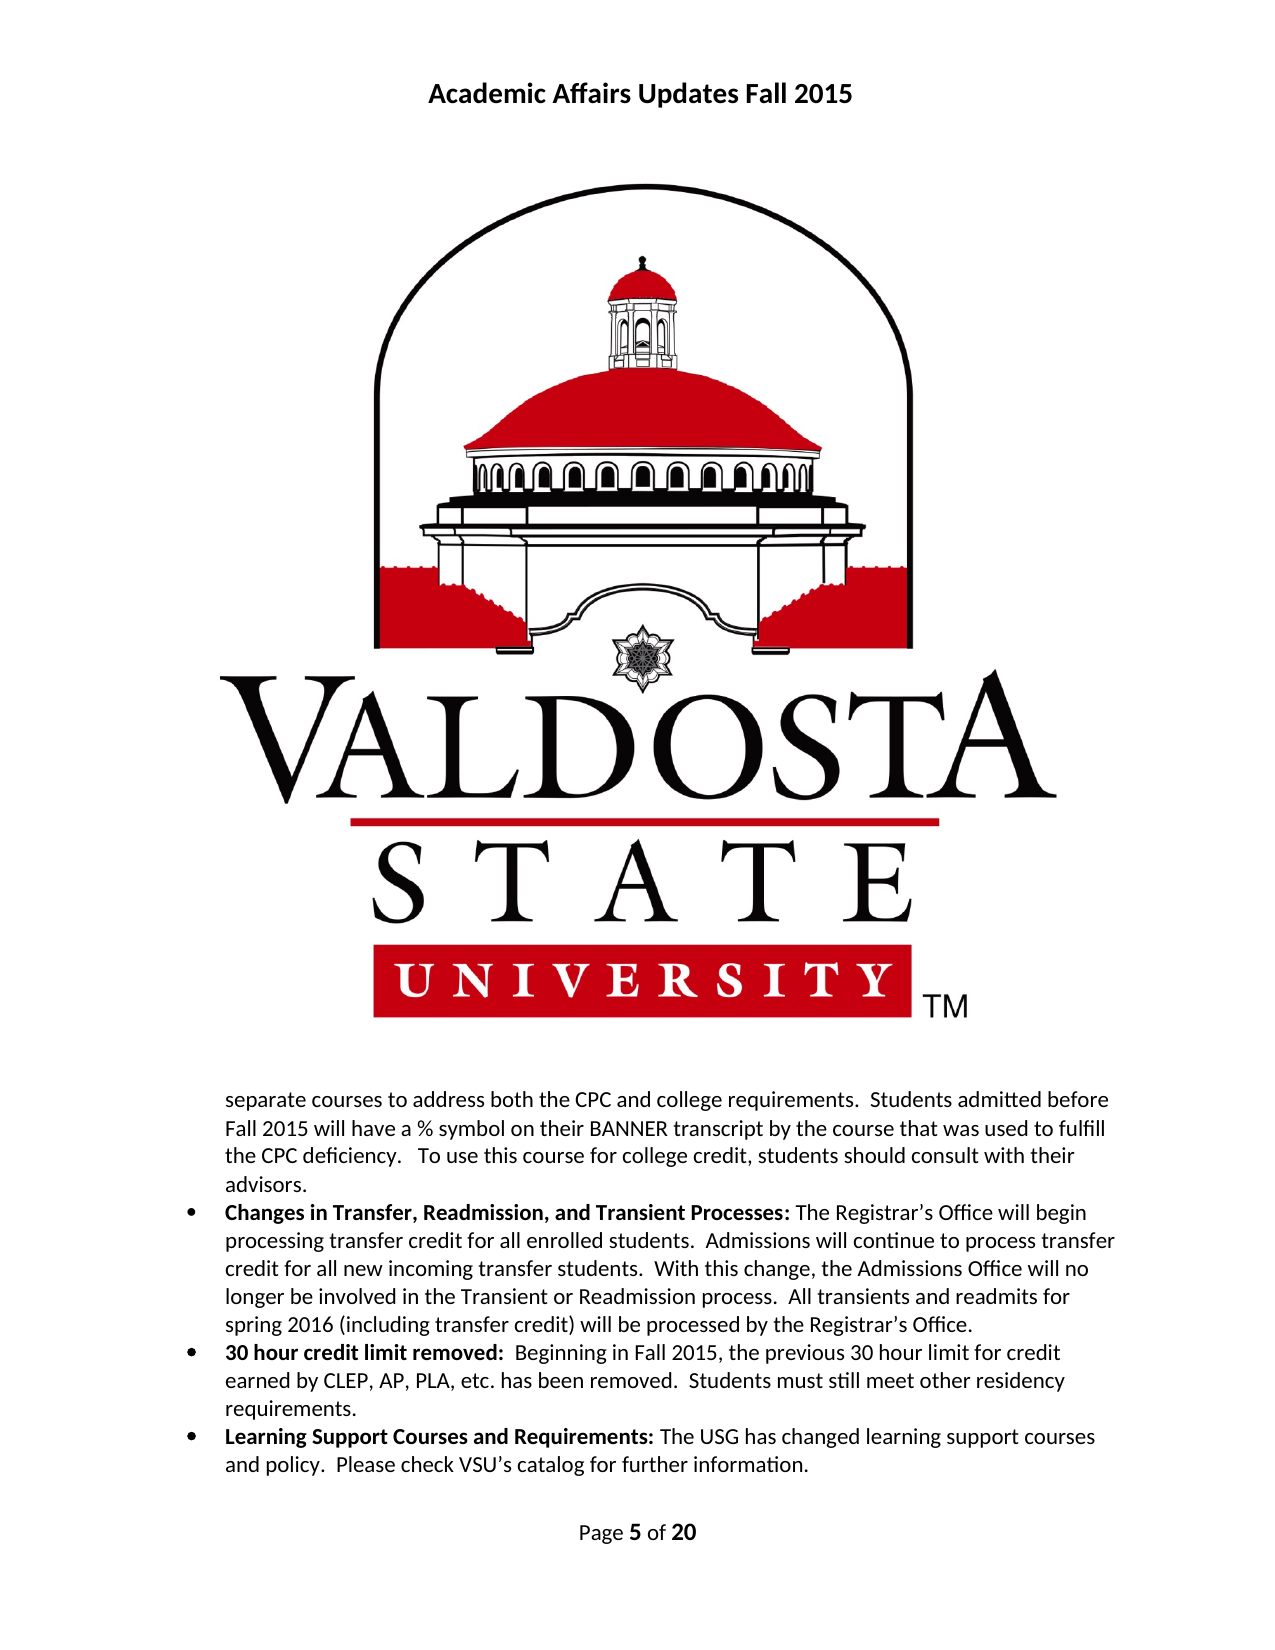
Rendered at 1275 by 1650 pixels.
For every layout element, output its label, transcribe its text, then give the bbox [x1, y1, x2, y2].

list 30 hour credit limit removed: Beginning in Fall 2015, the previous 30 hour limit for credit earned by CLEP, AP, PLA, etc. has been removed. Students must still meet other residency requirements. [187, 1338, 1125, 1422]
list Learning Support Courses and Requirements: The USG has changed learning support courses and policy. Please check VSU’s catalog for further information. [187, 1422, 1125, 1478]
list Changes in Transfer, Readmission, and Transient Processes: The Registrar’s Office will begin processing transfer credit for all enrolled students. Admissions will continue to process transfer credit for all new incoming transfer students. With this change, the Admissions Office will no longer be involved in the Transient or Readmission process. All transients and readmits for spring 2016 (including transfer credit) will be processed by the Registrar’s Office. [187, 1198, 1125, 1338]
list CPC Requirements : Beginning in Fall 2015, students may fulfill CPC (College Preparatory Curriculum) deficiencies by taking a collegiate level course that will both address the CPC deficiency from high school AND count for college credit. In the past, students had to take separate courses to address both the CPC and college requirements. Students admitted before Fall 2015 will have a % symbol on their BANNER transcript by the course that was used to fulfill the CPC deficiency. To use this course for college credit, students should consult with their advisors. [187, 1086, 1125, 1198]
picture [150, 110, 1125, 1086]
